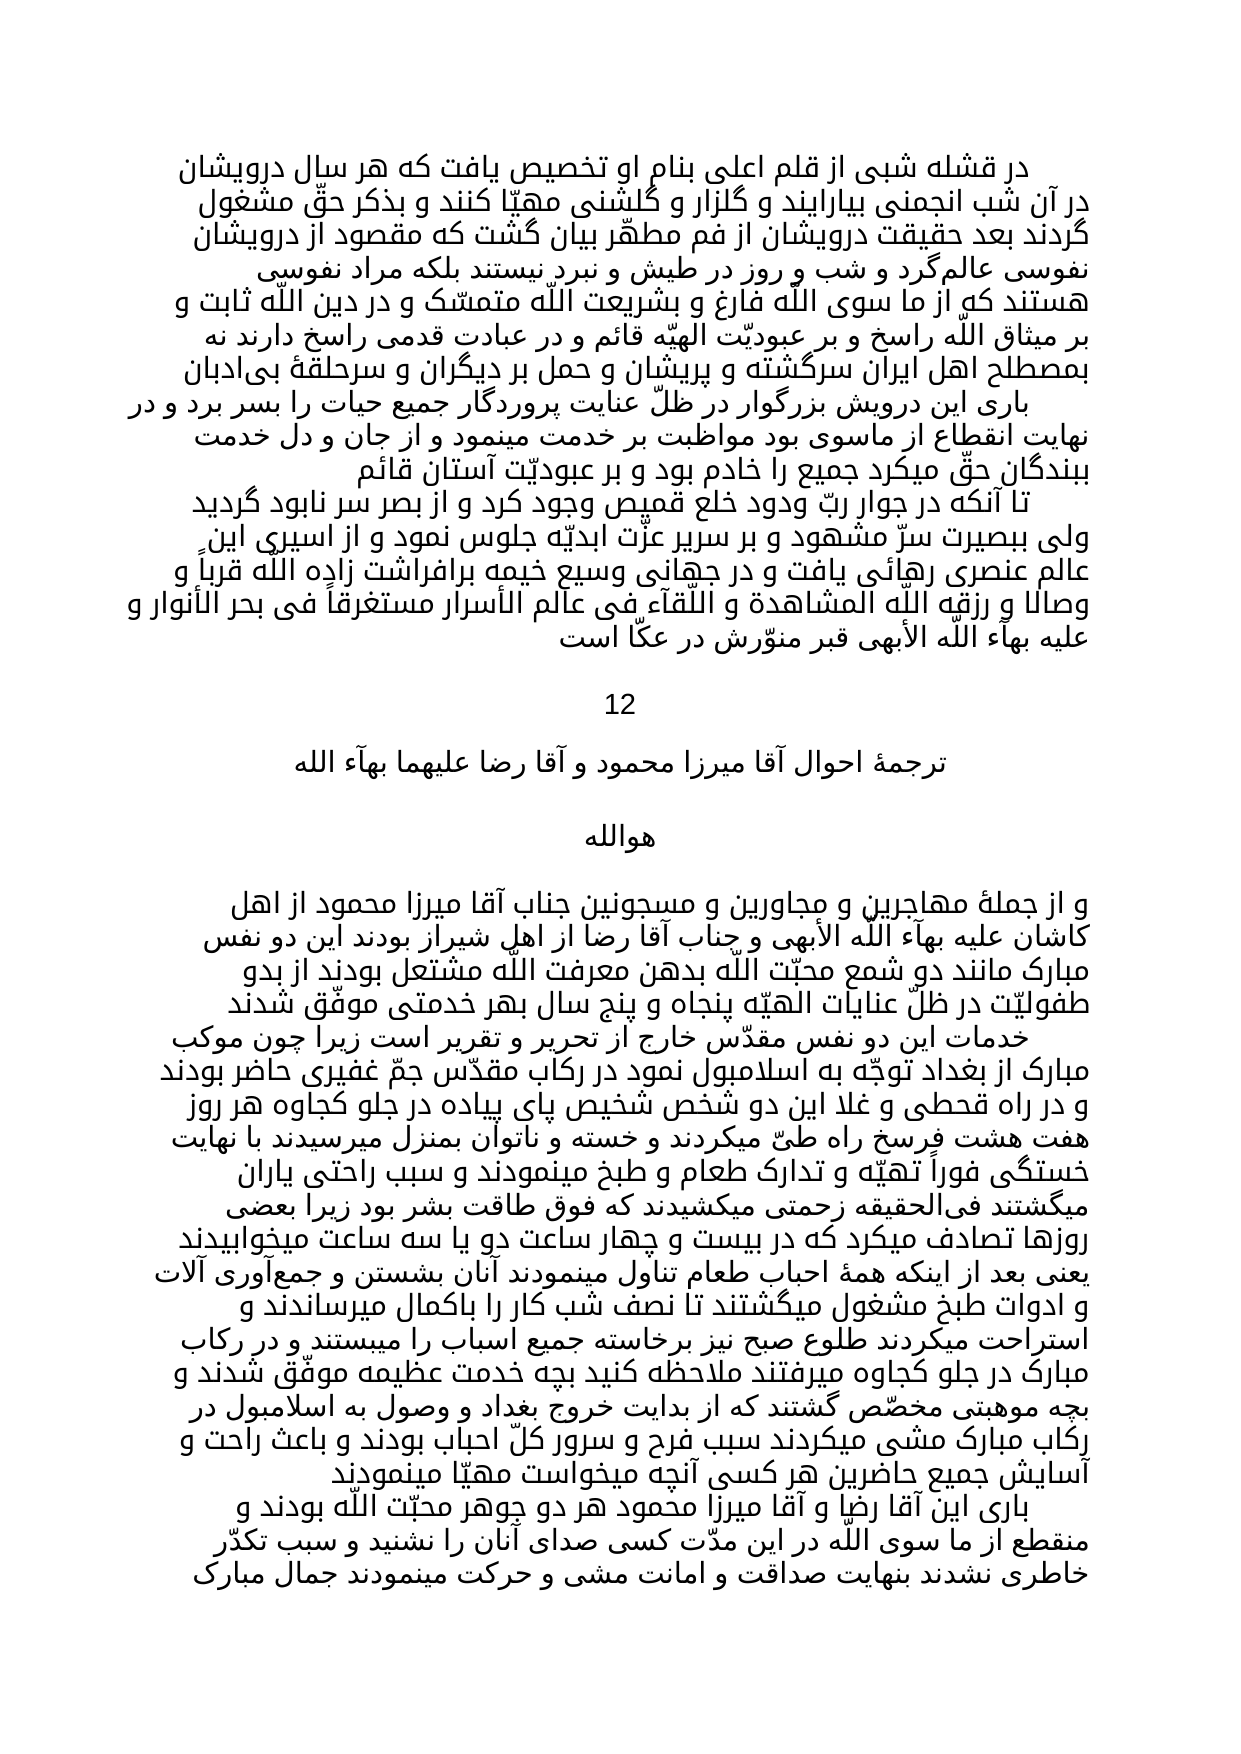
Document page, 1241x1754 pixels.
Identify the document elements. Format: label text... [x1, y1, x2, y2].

text در قشله شبی از قلم اعلی بنام او تخصیص یافت که هر سال درویشان در آن شب انجمنی بیارایند و گلزار و گلشنی مهیّا کنند و بذکر حقّ مشغول گردند بعد حقیقت درویشان از فم مطهّر بیان گشت که مقصود از درویشان نفوسی عالم‌گرد و شب و روز در طیش و نبرد نیستند بلکه مراد نفوسی هستند که از ما سوی اللّه فارغ و بشریعت اللّه متمسّک و در دین اللّه ثابت و بر میثاق اللّه راسخ و بر عبودیّت الهیّه قائم و در عبادت قدمی راسخ دارند نه بمصطلح اهل ایران سرگشته و پریشان و حمل بر دیگران و سرحلقۀ بی‌ادبان [150, 150, 1090, 385]
text خدمات این دو نفس مقدّس خارج از تحریر و تقریر است زیرا چون موکب مبارک از بغداد توجّه به اسلامبول نمود در رکاب مقدّس جمّ غفیری حاضر بودند و در راه قحطی و غلا این دو شخص شخیص پای پیاده در جلو کجاوه هر روز هفت هشت فرسخ راه طیّ میکردند و خسته و ناتوان بمنزل میرسیدند با نهایت خستگی فوراً تهیّه و تدارک طعام و طبخ مینمودند و سبب راحتی یاران میگشتند فی‌الحقیقه زحمتی میکشیدند که فوق طاقت بشر بود زیرا بعضی روزها تصادف میکرد که در بیست و چهار ساعت دو یا سه ساعت میخوابیدند یعنی بعد از اینکه همۀ احباب طعام تناول مینمودند آنان بشستن و جمع‌آوری آلات و ادوات طبخ مشغول میگشتند تا نصف شب کار را باکمال میرساندند و استراحت میکردند طلوع صبح نیز برخاسته جمیع اسباب را میبستند و در رکاب مبارک در جلو کجاوه میرفتند ملاحظه کنید بچه خدمت عظیمه موفّق شدند و بچه موهبتی مخصّص گشتند که از بدایت خروج بغداد و وصول به اسلامبول در رکاب مبارک مشی میکردند سبب فرح و سرور کلّ احباب بودند و باعث راحت و آسایش جمیع حاضرین هر کسی آنچه میخواست مهیّا مینمودند [150, 1020, 1090, 1489]
text باری این درویش بزرگوار در ظلّ عنایت پروردگار جمیع حیات را بسر برد و در نهایت انقطاع از ماسوی بود مواظبت بر خدمت مینمود و از جان و دل خدمت ببندگان حقّ میکرد جمیع را خادم بود و بر عبودیّت آستان قائم [150, 385, 1090, 485]
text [150, 1489, 1090, 1590]
text تا آنکه در جوار ربّ ودود خلع قمیص وجود کرد و از بصر سر نابود گردید ولی ببصیرت سرّ مشهود و بر سریر عزّت ابدیّه جلوس نمود و از اسیری این عالم عنصری رهائی یافت و در جهانی وسیع خیمه برافراشت زاده اللّه قرباً و وصالا و رزقه اللّه المشاهدة و اللّقآء فی عالم الأسرار مستغرقاً فی بحر الأنوار و علیه بهآء اللّه الأبهی قبر منوّرش در عکّا است [150, 485, 1090, 653]
text و از جملۀ مهاجرین و مجاورین و مسجونین جناب آقا میرزا محمود از اهل کاشان علیه بهآء اللّه الأبهی و جناب آقا رضا از اهل شیراز بودند این دو نفس مبارک مانند دو شمع محبّت اللّه بدهن معرفت اللّه مشتعل بودند از بدو طفولیّت در ظلّ عنایات الهیّه پنجاه و پنج سال بهر خدمتی موفّق شدند [150, 886, 1090, 1020]
text هوالله [150, 818, 1090, 852]
subtitle ترجمۀ احوال آقا میرزا محمود و آقا رضا علیهما بهآء الله [150, 745, 1090, 779]
text 12 [150, 687, 1090, 720]
